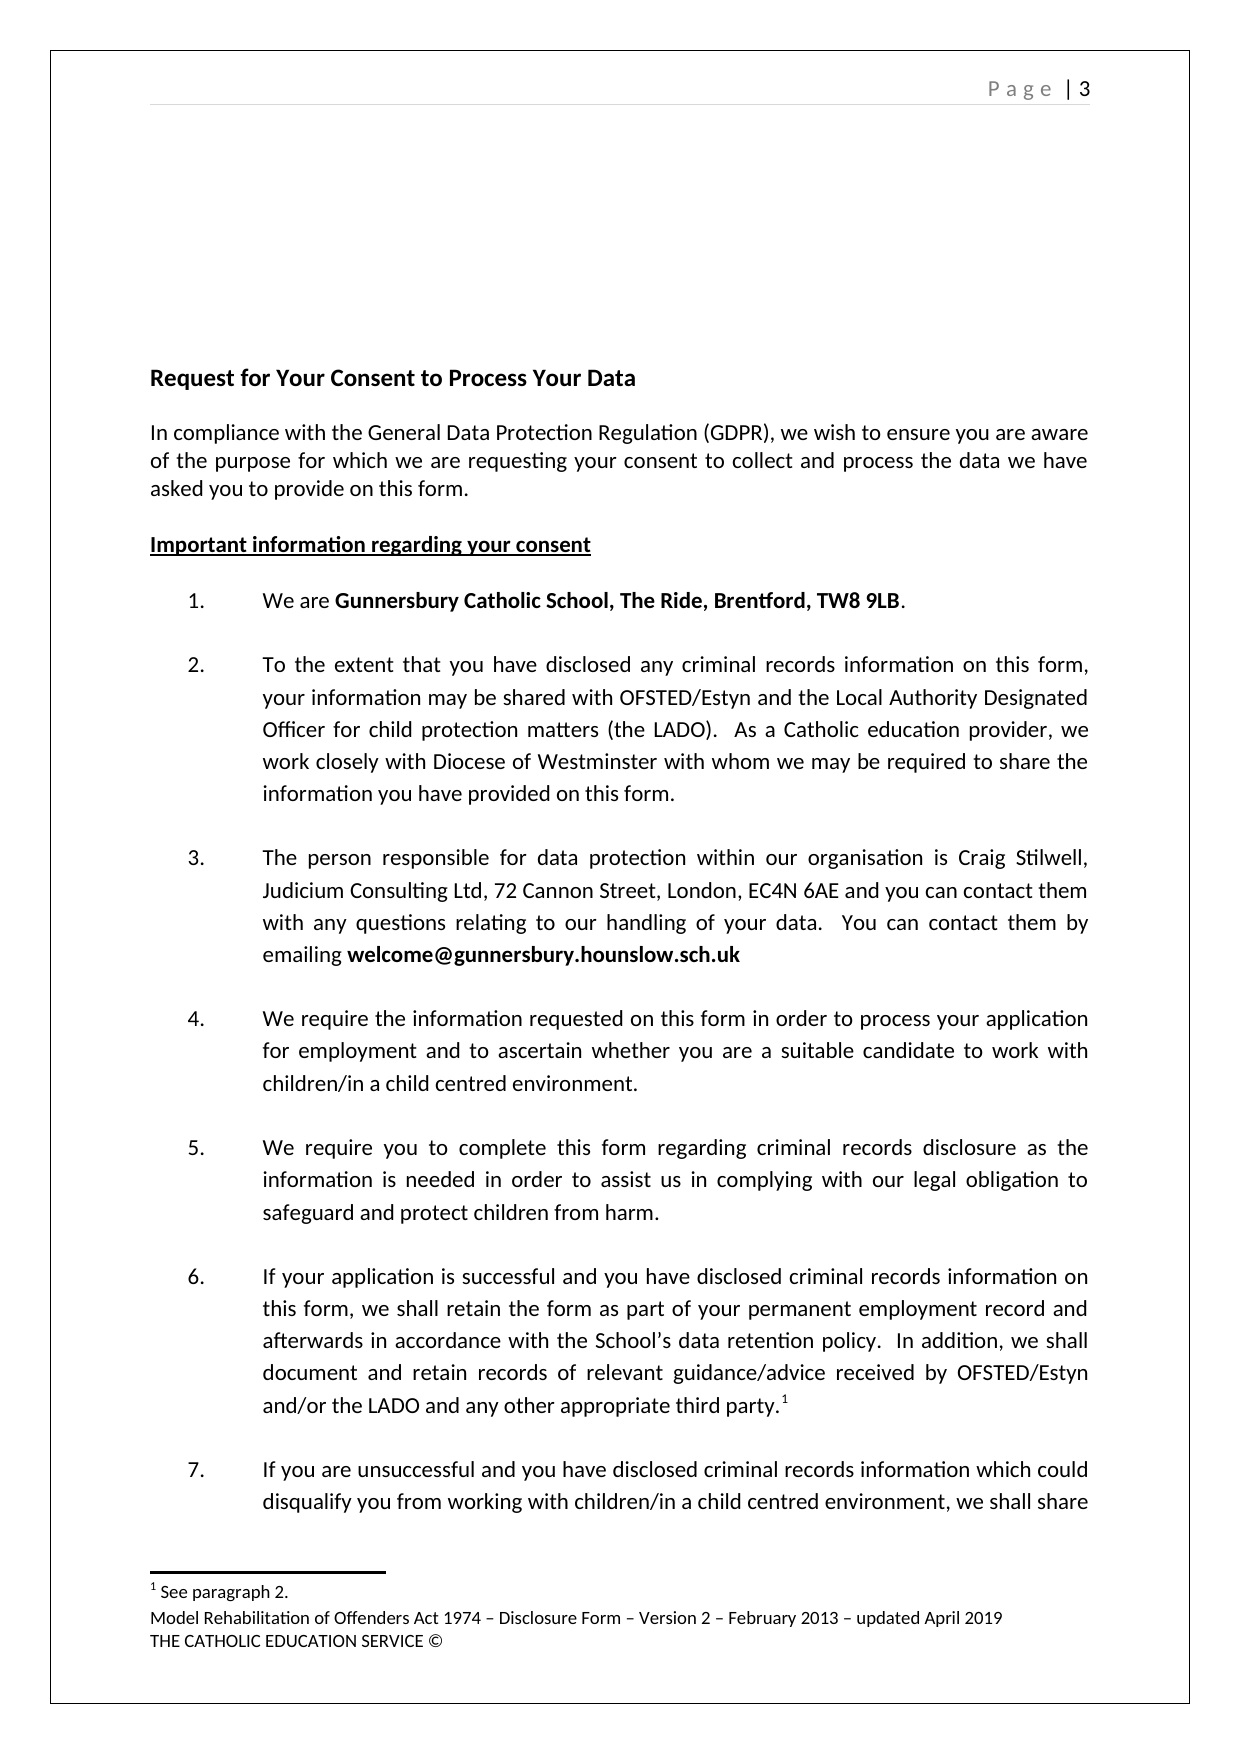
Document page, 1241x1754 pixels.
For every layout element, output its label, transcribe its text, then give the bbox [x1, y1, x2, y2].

text In compliance with the General Data Protection Regulation (GDPR), we wish to ensure you are aware of the purpose for which we are requesting your consent to collect and process the data we have asked you to provide on this form. [150, 418, 1090, 502]
list We are Gunnersbury Catholic School, The Ride, Brentford, TW8 9LB. [187, 586, 1090, 614]
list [187, 1455, 1090, 1515]
list We require you to complete this form regarding criminal records disclosure as the information is needed in order to assist us in complying with our legal obligation to safeguard and protect children from harm. [187, 1133, 1090, 1226]
list If your application is successful and you have disclosed criminal records information on this form, we shall retain the form as part of your permanent employment record and afterwards in accordance with the School’s data retention policy. In addition, we shall document and retain records of relevant guidance/advice received by OFSTED/Estyn and/or the LADO and any other appropriate third party. [187, 1262, 1090, 1419]
list To the extent that you have disclosed any criminal records information on this form, your information may be shared with OFSTED/Estyn and the Local Authority Designated Officer for child protection matters (the LADO). As a Catholic education provider, we work closely with Diocese of Westminster with whom we may be required to share the information you have provided on this form. [187, 650, 1090, 807]
text Request for Your Consent to Process Your Data [150, 362, 1090, 393]
list We require the information requested on this form in order to process your application for employment and to ascertain whether you are a suitable candidate to work with children/in a child centred environment. [187, 1004, 1090, 1097]
text Important information regarding your consent [150, 530, 1090, 558]
list The person responsible for data protection within our organisation is Craig Stilwell, Judicium Consulting Ltd, 72 Cannon Street, London, EC4N 6AE and you can contact them with any questions relating to our handling of your data. You can contact them by emailing welcome@gunnersbury.hounslow.sch.uk [187, 843, 1090, 968]
